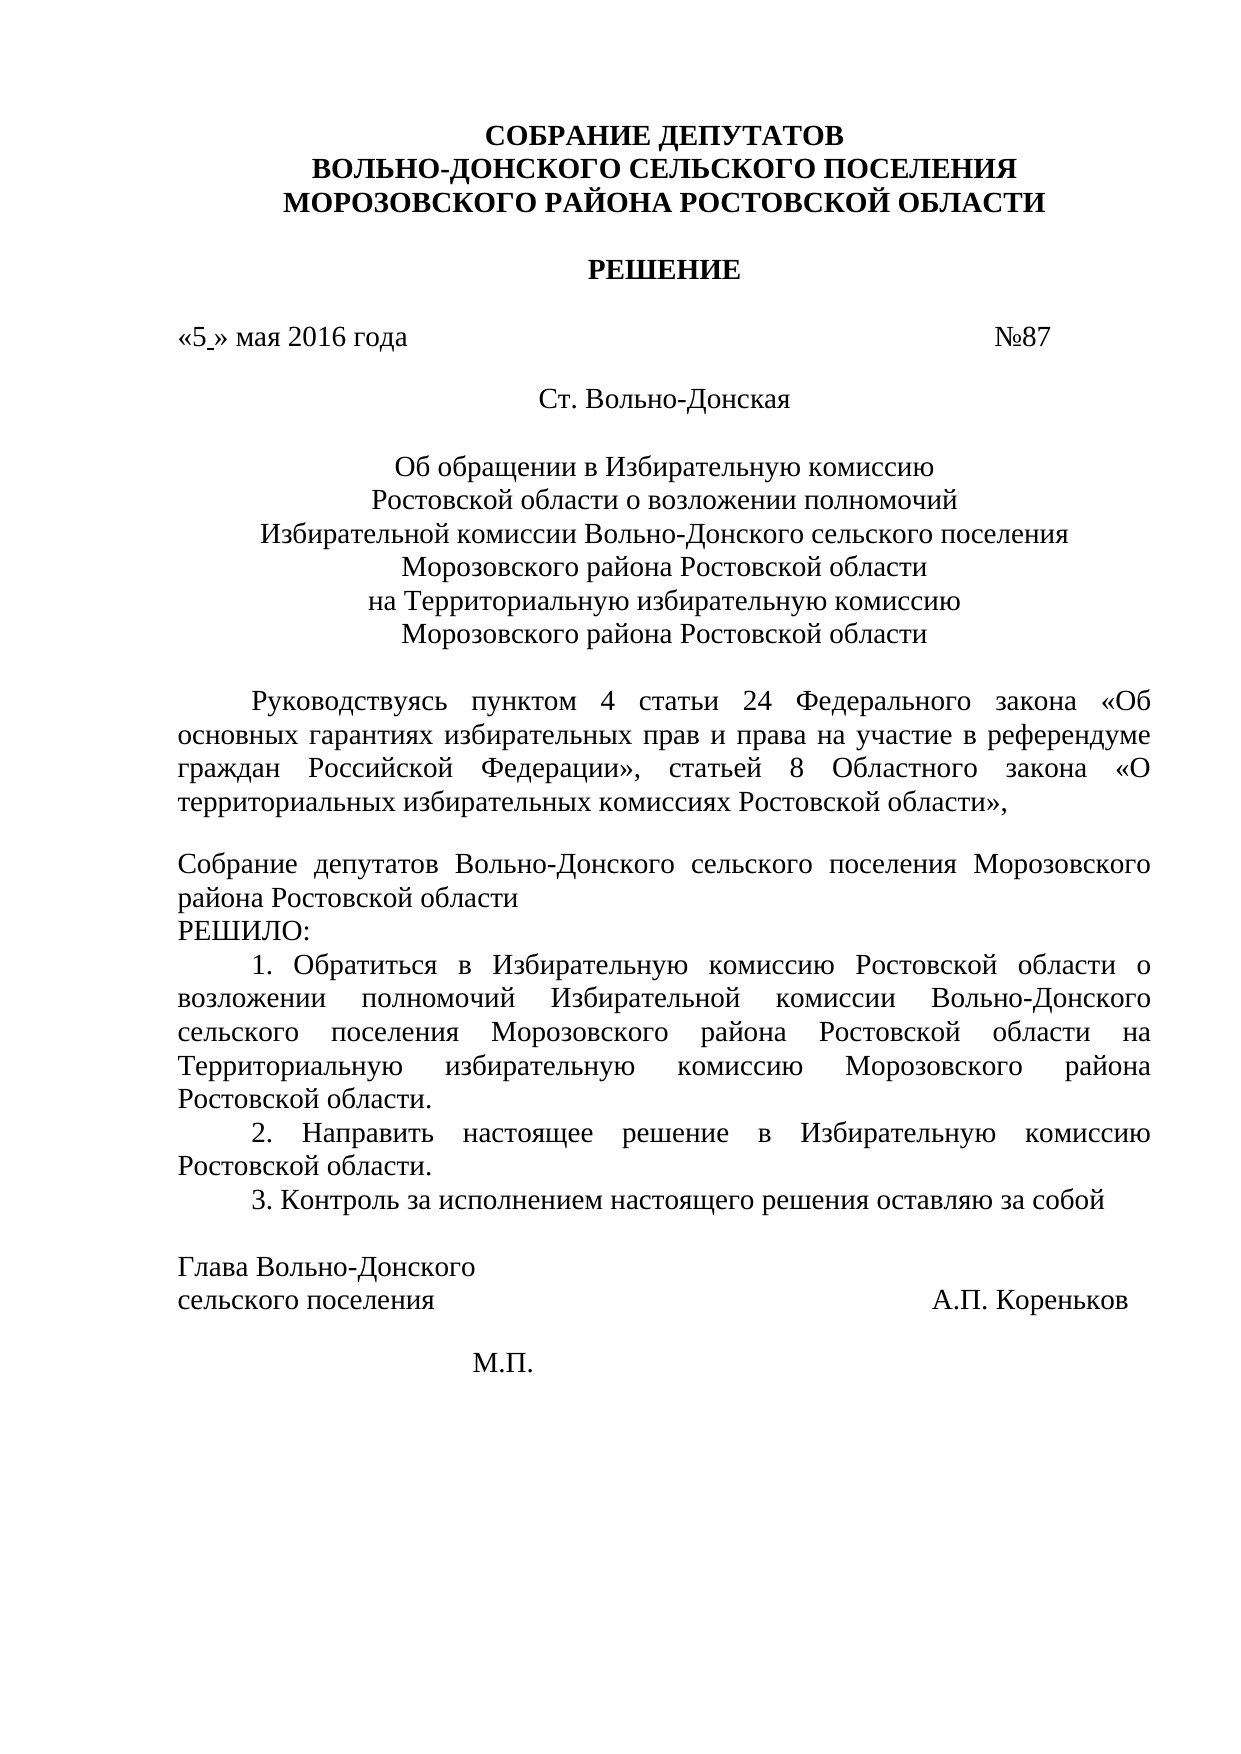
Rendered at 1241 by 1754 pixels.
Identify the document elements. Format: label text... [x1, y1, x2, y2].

text Ст. Вольно-Донская [177, 382, 1152, 415]
text РЕШЕНИЕ [177, 252, 1152, 286]
text М.П. [472, 1345, 1152, 1378]
text ВОЛЬНО-ДОНСКОГО СЕЛЬСКОГО ПОСЕЛЕНИЯ [177, 152, 1152, 185]
text СОБРАНИЕ ДЕПУТАТОВ [177, 118, 1152, 152]
text на Территориальную избирательную комиссию [177, 583, 1152, 616]
text Избирательной комиссии Вольно-Донского сельского поселения [177, 516, 1152, 549]
text 3. Контроль за исполнением настоящего решения оставляю за собой [177, 1182, 1152, 1215]
text Глава Вольно-Донского [177, 1249, 1152, 1282]
text Ростовской области о возложении полномочий [177, 482, 1152, 516]
text МОРОЗОВСКОГО РАЙОНА РОСТОВСКОЙ ОБЛАСТИ [177, 185, 1152, 219]
text Морозовского района Ростовской области [177, 549, 1152, 583]
text 1. Обратиться в Избирательную комиссию Ростовской области о возложении полномочий Избирательной комиссии Вольно-Донского сельского поселения Морозовского района Ростовской области на Территориальную избирательную комиссию Морозовского района Ростовской области. [177, 947, 1152, 1115]
text 2. Направить настоящее решение в Избирательную комиссию Ростовской области. [177, 1115, 1152, 1182]
text Собрание депутатов Вольно-Донского сельского поселения Морозовского района Ростовской области [177, 846, 1152, 913]
text Морозовского района Ростовской области [177, 616, 1152, 650]
text РЕШИЛО: [177, 913, 1152, 947]
text Руководствуясь пунктом 4 статьи 24 Федерального закона «Об основных гарантиях избирательных прав и права на участие в референдуме граждан Российской Федерации», статьей 8 Областного закона «О территориальных избирательных комиссиях Ростовской области», [177, 683, 1152, 818]
text Об обращении в Избирательную комиссию [177, 449, 1152, 482]
text «5 » мая 2016 года №87 [177, 319, 1152, 353]
text сельского поселения А.П. Кореньков [177, 1282, 1152, 1316]
